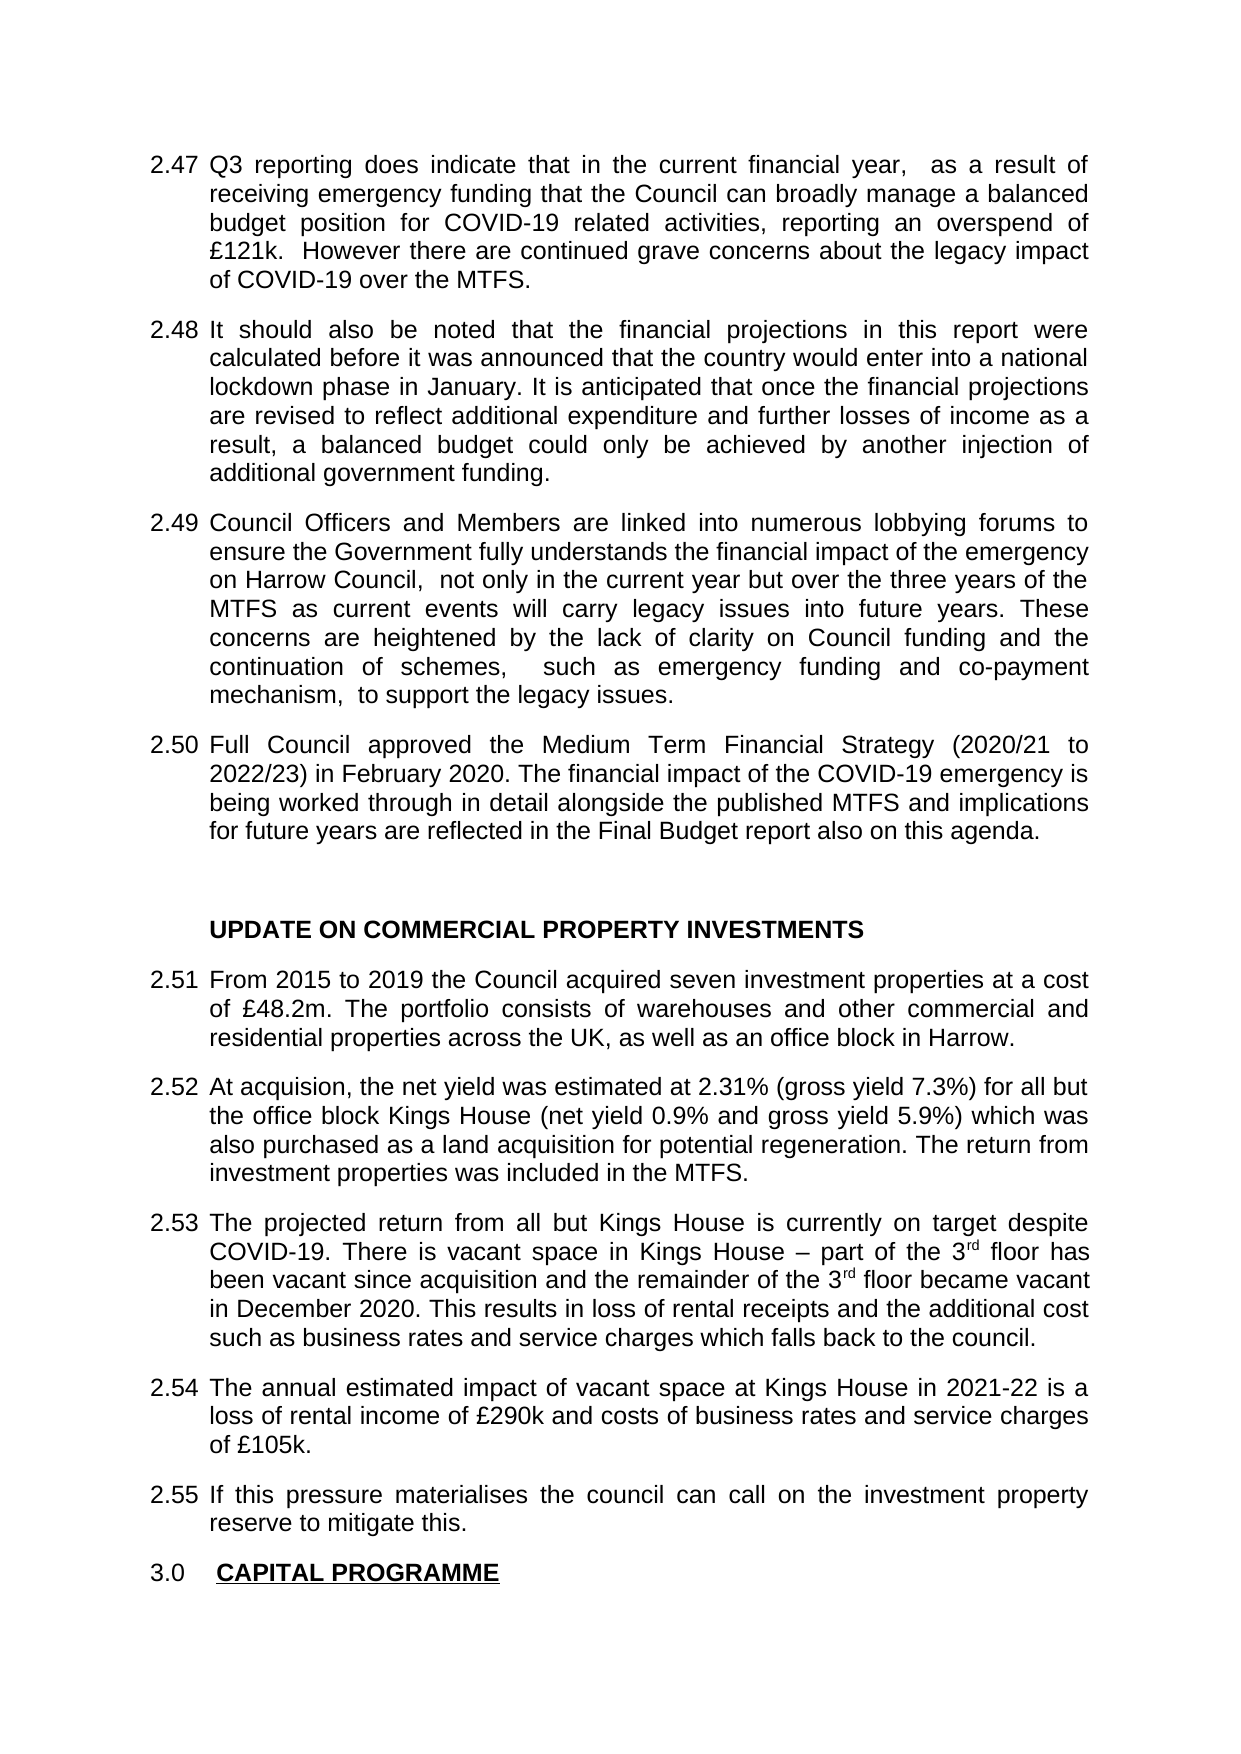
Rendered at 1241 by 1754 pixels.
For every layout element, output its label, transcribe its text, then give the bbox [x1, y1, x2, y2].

list The annual estimated impact of vacant space at Kings House in 2021-22 is a loss of rental income of £290k and costs of business rates and service charges of £105k. [150, 1372, 1090, 1459]
list Council Officers and Members are linked into numerous lobbying forums to ensure the Government fully understands the financial impact of the emergency on Harrow Council, not only in the current year but over the three years of the MTFS as current events will carry legacy issues into future years. These concerns are heightened by the lack of clarity on Council funding and the continuation of schemes, such as emergency funding and co-payment mechanism, to support the legacy issues. [150, 508, 1090, 709]
list Q3 reporting does indicate that in the current financial year, as a result of receiving emergency funding that the Council can broadly manage a balanced budget position for COVID-19 related activities, reporting an overspend of £121k. However there are continued grave concerns about the legacy impact of COVID-19 over the MTFS. [150, 150, 1090, 294]
list The projected return from all but Kings House is currently on target despite COVID-19. There is vacant space in Kings House – part of the 3rd floor has been vacant since acquisition and the remainder of the 3rd floor became vacant in December 2020. This results in loss of rental receipts and the additional cost such as business rates and service charges which falls back to the council. [150, 1208, 1090, 1352]
list It should also be noted that the financial projections in this report were calculated before it was announced that the country would enter into a national lockdown phase in January. It is anticipated that once the financial projections are revised to reflect additional expenditure and further losses of income as a result, a balanced budget could only be achieved by another injection of additional government funding. [150, 314, 1090, 487]
list From 2015 to 2019 the Council acquired seven investment properties at a cost of £48.2m. The portfolio consists of warehouses and other commercial and residential properties across the UK, as well as an office block in Harrow. [150, 965, 1090, 1051]
list At acquision, the net yield was estimated at 2.31% (gross yield 7.3%) for all but the office block Kings House (net yield 0.9% and gross yield 5.9%) which was also purchased as a land acquisition for potential regeneration. The return from investment properties was included in the MTFS. [150, 1072, 1090, 1187]
list UPDATE ON COMMERCIAL PROPERTY INVESTMENTS [209, 915, 1090, 944]
list CAPITAL PROGRAMME [150, 1558, 1090, 1587]
list Full Council approved the Medium Term Financial Strategy (2020/21 to 2022/23) in February 2020. The financial impact of the COVID-19 emergency is being worked through in detail alongside the published MTFS and implications for future years are reflected in the Final Budget report also on this agenda. [150, 730, 1090, 845]
list If this pressure materialises the council can call on the investment property reserve to mitigate this. [150, 1479, 1090, 1537]
